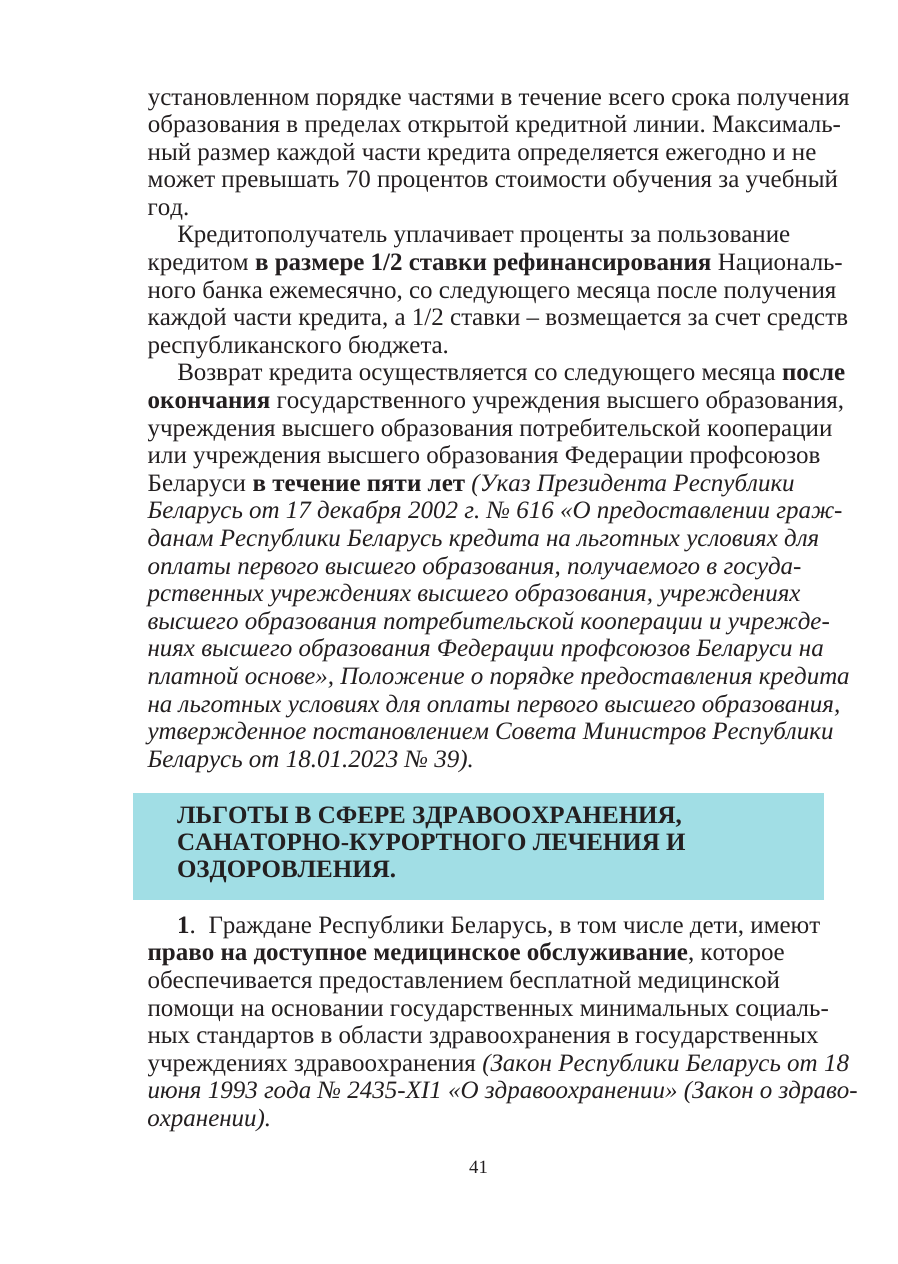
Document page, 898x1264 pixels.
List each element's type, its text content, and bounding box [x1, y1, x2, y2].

text 41 [469, 1160, 898, 1177]
text или учреждения высшего образования Федерации профсоюзов [147, 442, 898, 469]
text образования в пределах открытой кредитной линии. Максималь- [148, 110, 898, 138]
text высшего образования потребительской кооперации и учрежде- [147, 607, 898, 635]
text ЛЬГОТЫ В СФЕРЕ ЗДРАВООХРАНЕНИЯ, [177, 806, 898, 828]
text учреждениях здравоохранения (Закон Республики Беларусь от 18 [147, 1049, 898, 1077]
text 1. Граждане Республики Беларусь, в том числе дети, имеют [177, 911, 898, 939]
text год. [147, 193, 898, 221]
text охранении). [147, 1104, 898, 1132]
text помощи на основании государственных минимальных социаль- [147, 994, 898, 1021]
text окончания государственного учреждения высшего образования, [147, 386, 898, 414]
text ОЗДОРОВЛЕНИЯ. [177, 856, 898, 883]
text Кредитополучатель уплачивает проценты за пользование [177, 221, 898, 248]
text кредитом в размере 1/2 ставки рефинансирования Националь- [147, 248, 898, 276]
text данам Республики Беларусь кредита на льготных условиях для [147, 524, 898, 552]
text ного банка ежемесячно, со следующего месяца после получения [147, 276, 898, 303]
text ниях высшего образования Федерации профсоюзов Беларуси на [147, 635, 898, 662]
text каждой части кредита, а 1/2 ставки – возмещается за счет средств [147, 303, 898, 331]
text утвержденное постановлением Совета Министров Республики [147, 718, 898, 745]
text Беларусь от 17 декабря 2002 г. № 616 «О предоставлении граж- [147, 497, 898, 524]
text установленном порядке частями в течение всего срока получения [148, 88, 898, 110]
text оплаты первого высшего образования, получаемого в госуда- [147, 552, 898, 579]
text ных стандартов в области здравоохранения в государственных [147, 1021, 898, 1049]
text обеспечивается предоставлением бесплатной медицинской [147, 966, 898, 994]
text Беларуси в течение пяти лет (Указ Президента Республики [147, 469, 898, 497]
text Возврат кредита осуществляется со следующего месяца после [177, 359, 898, 386]
text платной основе», Положение о порядке предоставления кредита [147, 662, 898, 690]
text учреждения высшего образования потребительской кооперации [147, 414, 898, 442]
text Беларусь от 18.01.2023 № 39). [147, 745, 898, 773]
text республиканского бюджета. [147, 331, 898, 359]
text право на доступное медицинское обслуживание, которое [147, 939, 898, 966]
text ный размер каждой части кредита определяется ежегодно и не [147, 138, 898, 166]
text рственных учреждениях высшего образования, учреждениях [147, 579, 898, 607]
text может превышать 70 процентов стоимости обучения за учебный [147, 166, 898, 193]
text САНАТОРНО-КУРОРТНОГО ЛЕЧЕНИЯ И [177, 828, 898, 856]
text на льготных условиях для оплаты первого высшего образования, [147, 690, 898, 718]
text июня 1993 года № 2435-XI1 «О здравоохранении» (Закон о здраво- [147, 1077, 898, 1104]
